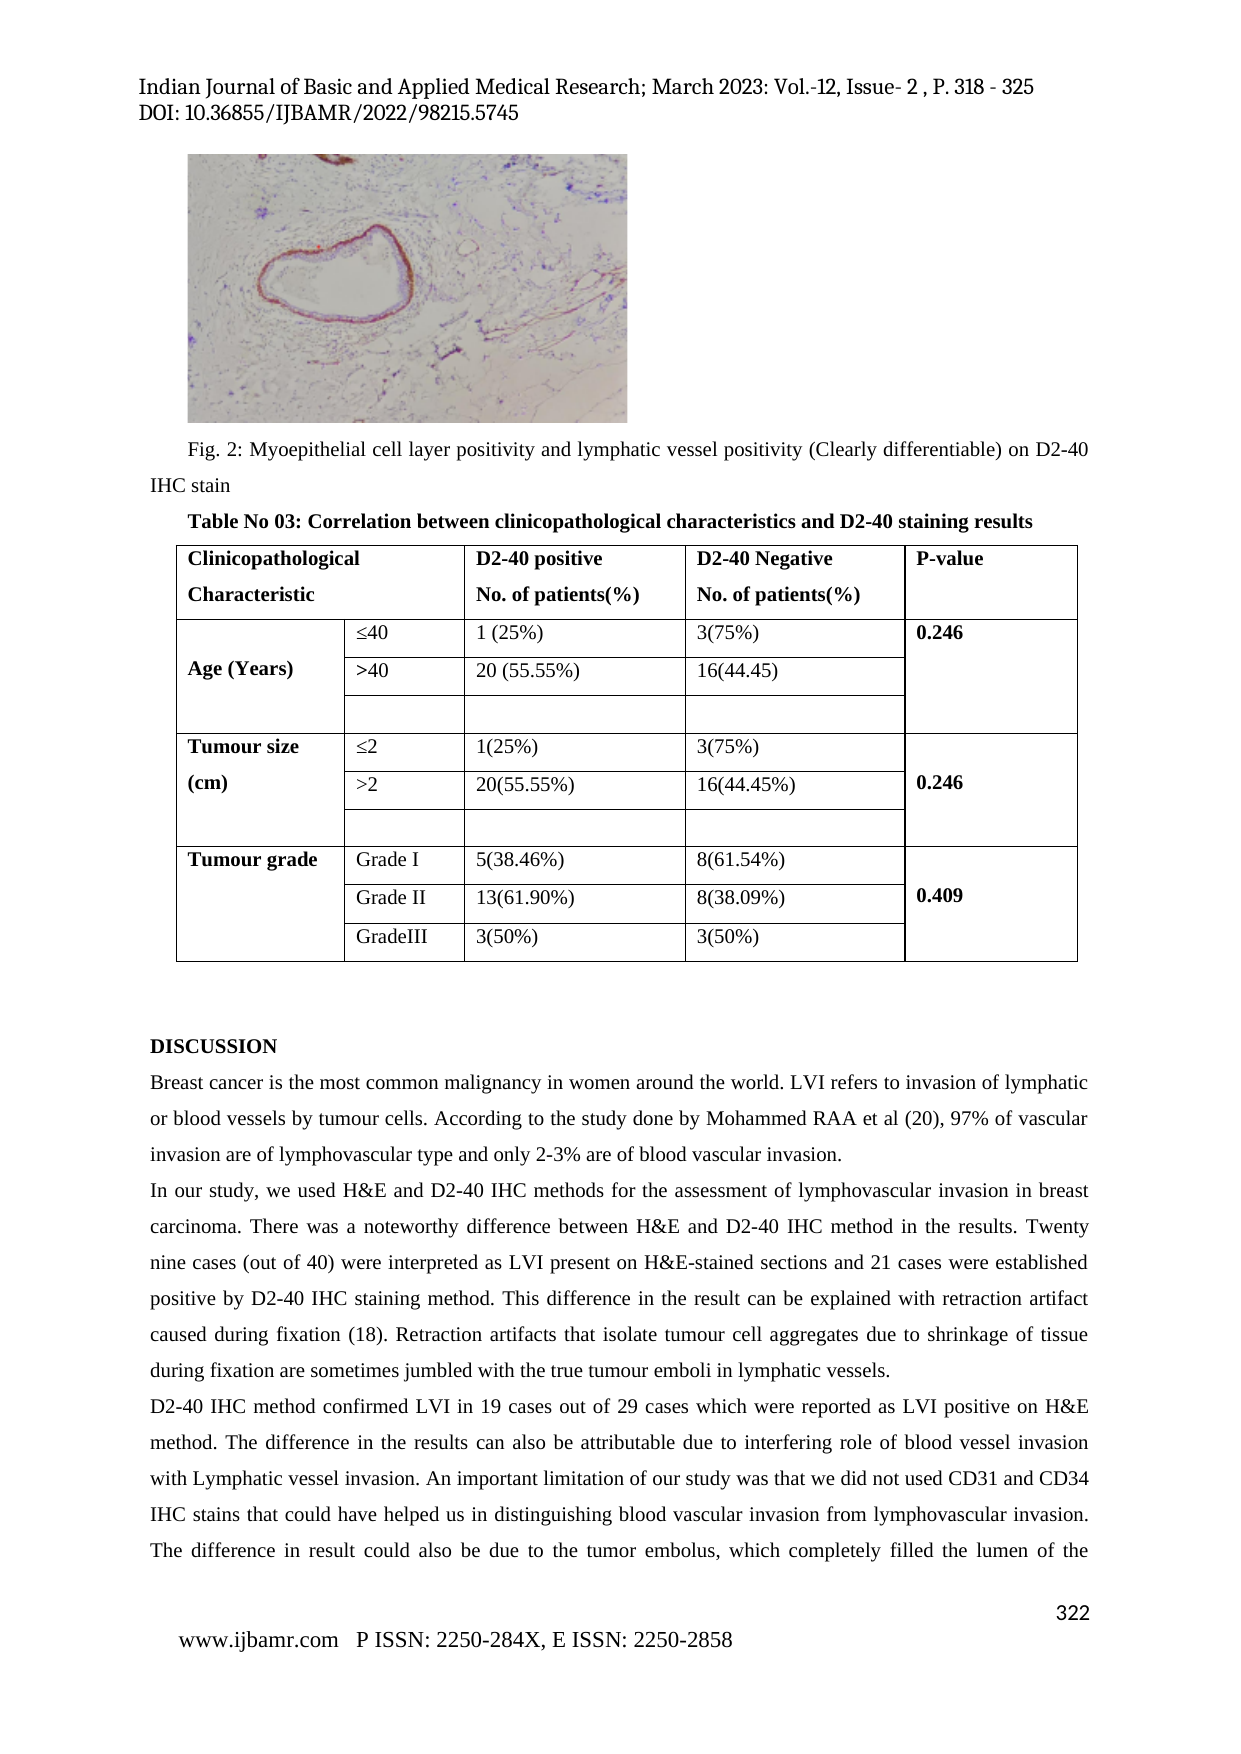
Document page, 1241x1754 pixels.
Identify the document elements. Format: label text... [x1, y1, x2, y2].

table_cell [465, 810, 685, 846]
table_cell 3(75%) [686, 620, 904, 657]
table_header Clinicopathological Characteristic [177, 546, 464, 619]
text Table No 03: Correlation between clinicopathological characteristics and D2-40 staining results [187, 509, 1090, 533]
table_cell 13(61.90%) [465, 885, 685, 922]
table_cell GradeIII [345, 924, 464, 961]
table_cell 5(38.46%) [465, 847, 685, 884]
table_cell 16(44.45) [686, 658, 904, 695]
table_cell 3(75%) [686, 734, 904, 771]
table_cell [686, 810, 904, 846]
text Breast cancer is the most common malignancy in women around the world. LVI refers to invasion of lymphatic or blood vessels by tumour cells. According to the study done by Mohammed RAA et al (20), 97% of vascular invasion are of lymphovascular type and only 2-3% are of blood vascular invasion. [150, 1070, 1090, 1166]
table_cell [686, 696, 904, 732]
table_header P-value [906, 546, 1077, 619]
table_cell 0.409 [906, 847, 1077, 961]
table_cell Grade I [345, 847, 464, 884]
table_cell 8(38.09%) [686, 885, 904, 922]
text DISCUSSION [150, 1034, 1090, 1058]
table_cell ≤40 [345, 620, 464, 657]
table_cell Tumour grade [177, 847, 344, 961]
table_header D2-40 Negative No. of patients(%) [686, 546, 904, 619]
picture [187, 154, 628, 423]
table_cell 3(50%) [686, 924, 904, 961]
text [150, 1394, 1090, 1562]
table_cell >2 [345, 772, 464, 809]
table_cell 3(50%) [465, 924, 685, 961]
table_cell Grade II [345, 885, 464, 922]
text In our study, we used H&E and D2-40 IHC methods for the assessment of lymphovascular invasion in breast carcinoma. There was a noteworthy difference between H&E and D2-40 IHC method in the results. Twenty nine cases (out of 40) were interpreted as LVI present on H&E-stained sections and 21 cases were established positive by D2-40 IHC staining method. This difference in the result can be explained with retraction artifact caused during fixation (18). Retraction artifacts that isolate tumour cell aggregates due to shrinkage of tissue during fixation are sometimes jumbled with the true tumour emboli in lymphatic vessels. [150, 1178, 1090, 1382]
table_cell [465, 696, 685, 732]
table_cell ≤2 [345, 734, 464, 771]
table_cell Tumour size (cm) [177, 734, 344, 846]
table_cell Age (Years) [177, 620, 344, 732]
table_cell 8(61.54%) [686, 847, 904, 884]
table_header D2-40 positive No. of patients(%) [465, 546, 685, 619]
table_cell 1(25%) [465, 734, 685, 771]
table_cell [345, 696, 464, 732]
table_cell [345, 810, 464, 846]
table_cell 0.246 [906, 734, 1077, 846]
table_cell 16(44.45%) [686, 772, 904, 809]
table_cell >40 [345, 658, 464, 695]
table_cell 20 (55.55%) [465, 658, 685, 695]
table_cell 0.246 [906, 620, 1077, 732]
text Fig. 2: Myoepithelial cell layer positivity and lymphatic vessel positivity (Clearly differentiable) on D2-40 IHC stain [150, 437, 1090, 497]
table_cell 20(55.55%) [465, 772, 685, 809]
table_cell 1 (25%) [465, 620, 685, 657]
